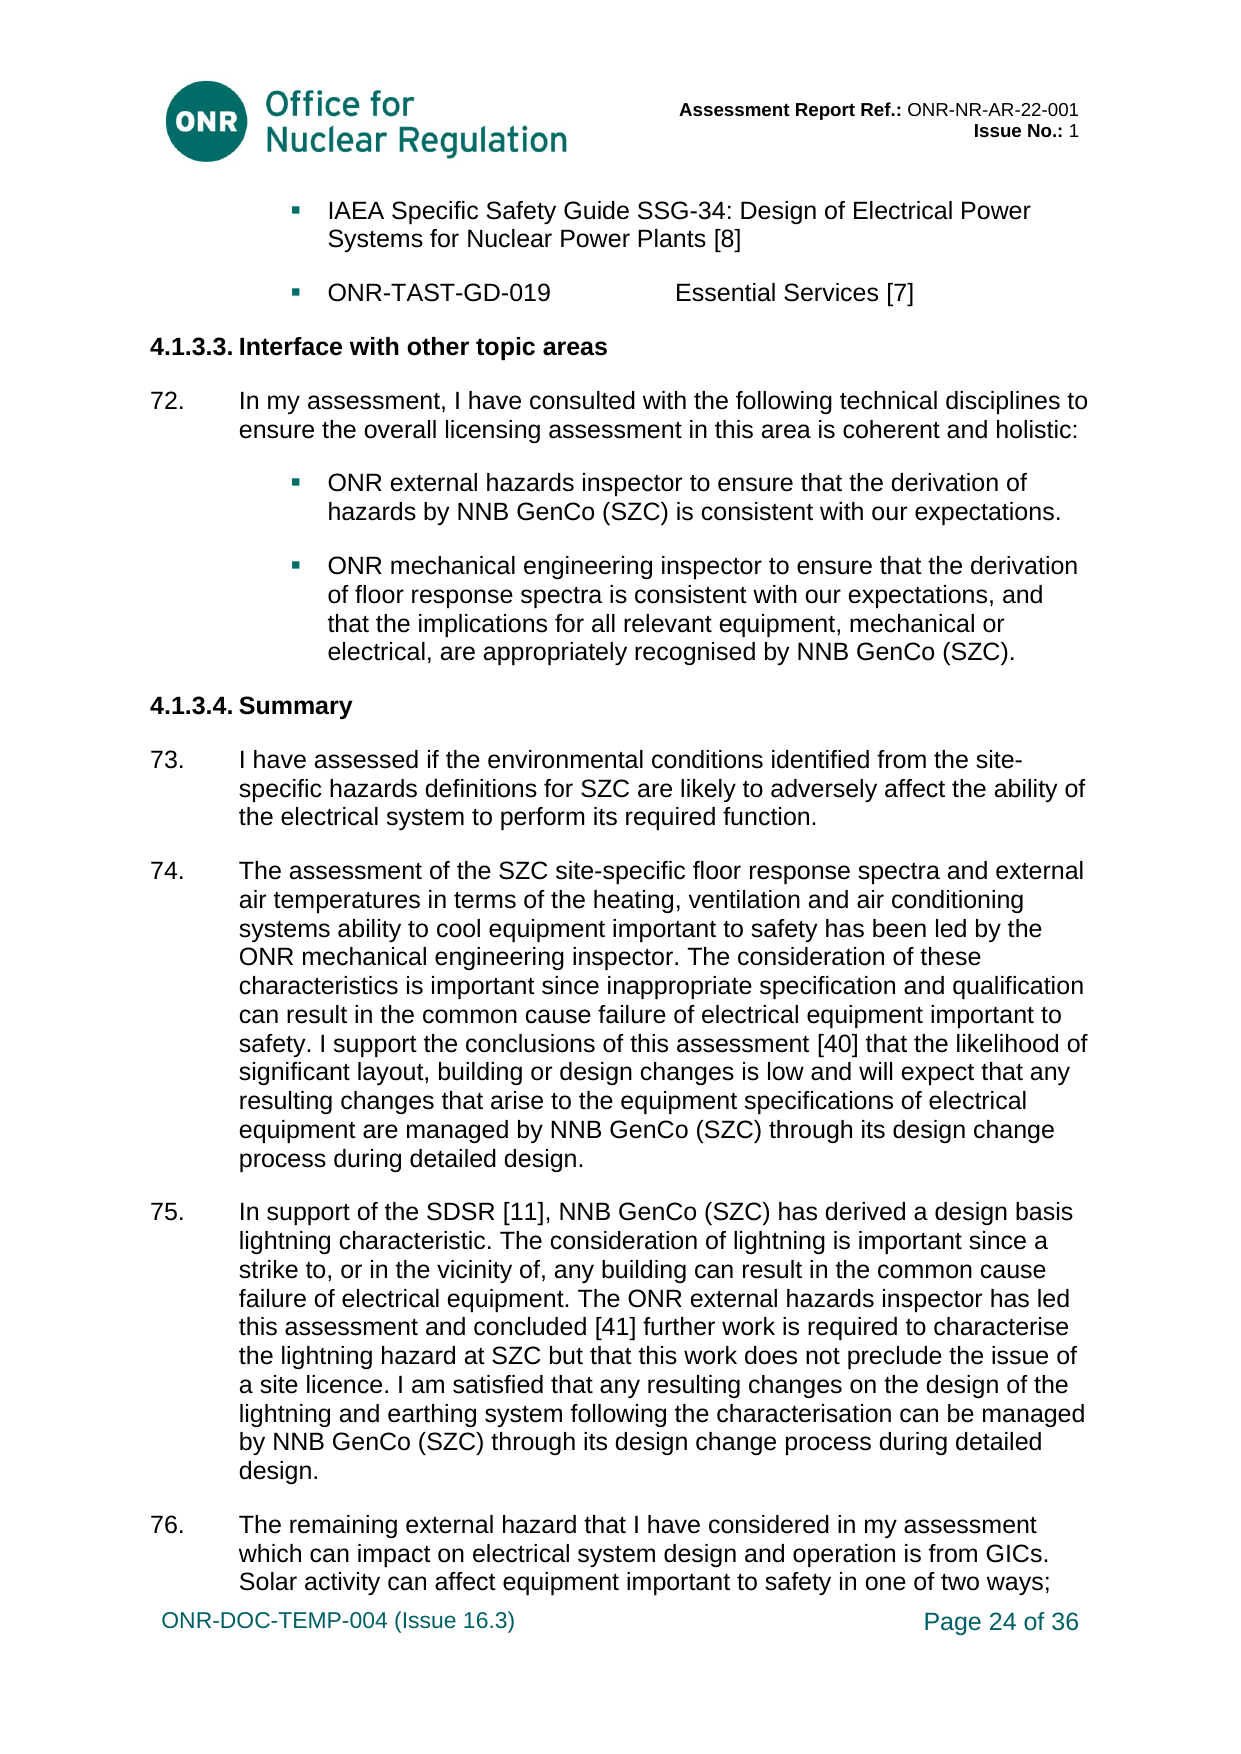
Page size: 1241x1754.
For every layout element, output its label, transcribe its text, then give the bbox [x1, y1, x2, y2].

text IAEA Specific Safety Guide SSG-34: Design of Electrical Power Systems for Nuclear Power Plants [290, 196, 1090, 253]
picture [161, 76, 576, 164]
text In my assessment, I have consulted with the following technical disciplines to ensure the overall licensing assessment in this area is coherent and holistic: [150, 386, 1090, 443]
text I have assessed if the environmental conditions identified from the site-specific hazards definitions for SZC are likely to adversely affect the ability of the electrical system to perform its required function. [150, 745, 1090, 831]
text ONR-TAST-GD-019 Essential Services [290, 278, 1090, 307]
text ONR external hazards inspector to ensure that the derivation of hazards by NNB GenCo (SZC) is consistent with our expectations. [290, 468, 1090, 526]
text In support of the SDSR , NNB GenCo (SZC) has derived a design basis lightning characteristic. The consideration of lightning is important since a strike to, or in the vicinity of, any building can result in the common cause failure of electrical equipment. The ONR external hazards inspector has led this assessment and concluded further work is required to characterise the lightning hazard at SZC but that this work does not preclude the issue of a site licence. I am satisfied that any resulting changes on the design of the lightning and earthing system following the characterisation can be managed by NNB GenCo (SZC) through its design change process during detailed design. [150, 1197, 1090, 1485]
subtitle Summary [150, 691, 1090, 720]
subtitle Interface with other topic areas [150, 332, 1090, 361]
text ONR mechanical engineering inspector to ensure that the derivation of floor response spectra is consistent with our expectations, and that the implications for all relevant equipment, mechanical or electrical, are appropriately recognised by NNB GenCo (SZC). [290, 551, 1090, 666]
text The assessment of the SZC site-specific floor response spectra and external air temperatures in terms of the heating, ventilation and air conditioning systems ability to cool equipment important to safety has been led by the ONR mechanical engineering inspector. The consideration of these characteristics is important since inappropriate specification and qualification can result in the common cause failure of electrical equipment important to safety. I support the conclusions of this assessment that the likelihood of significant layout, building or design changes is low and will expect that any resulting changes that arise to the equipment specifications of electrical equipment are managed by NNB GenCo (SZC) through its design change process during detailed design. [150, 856, 1090, 1172]
